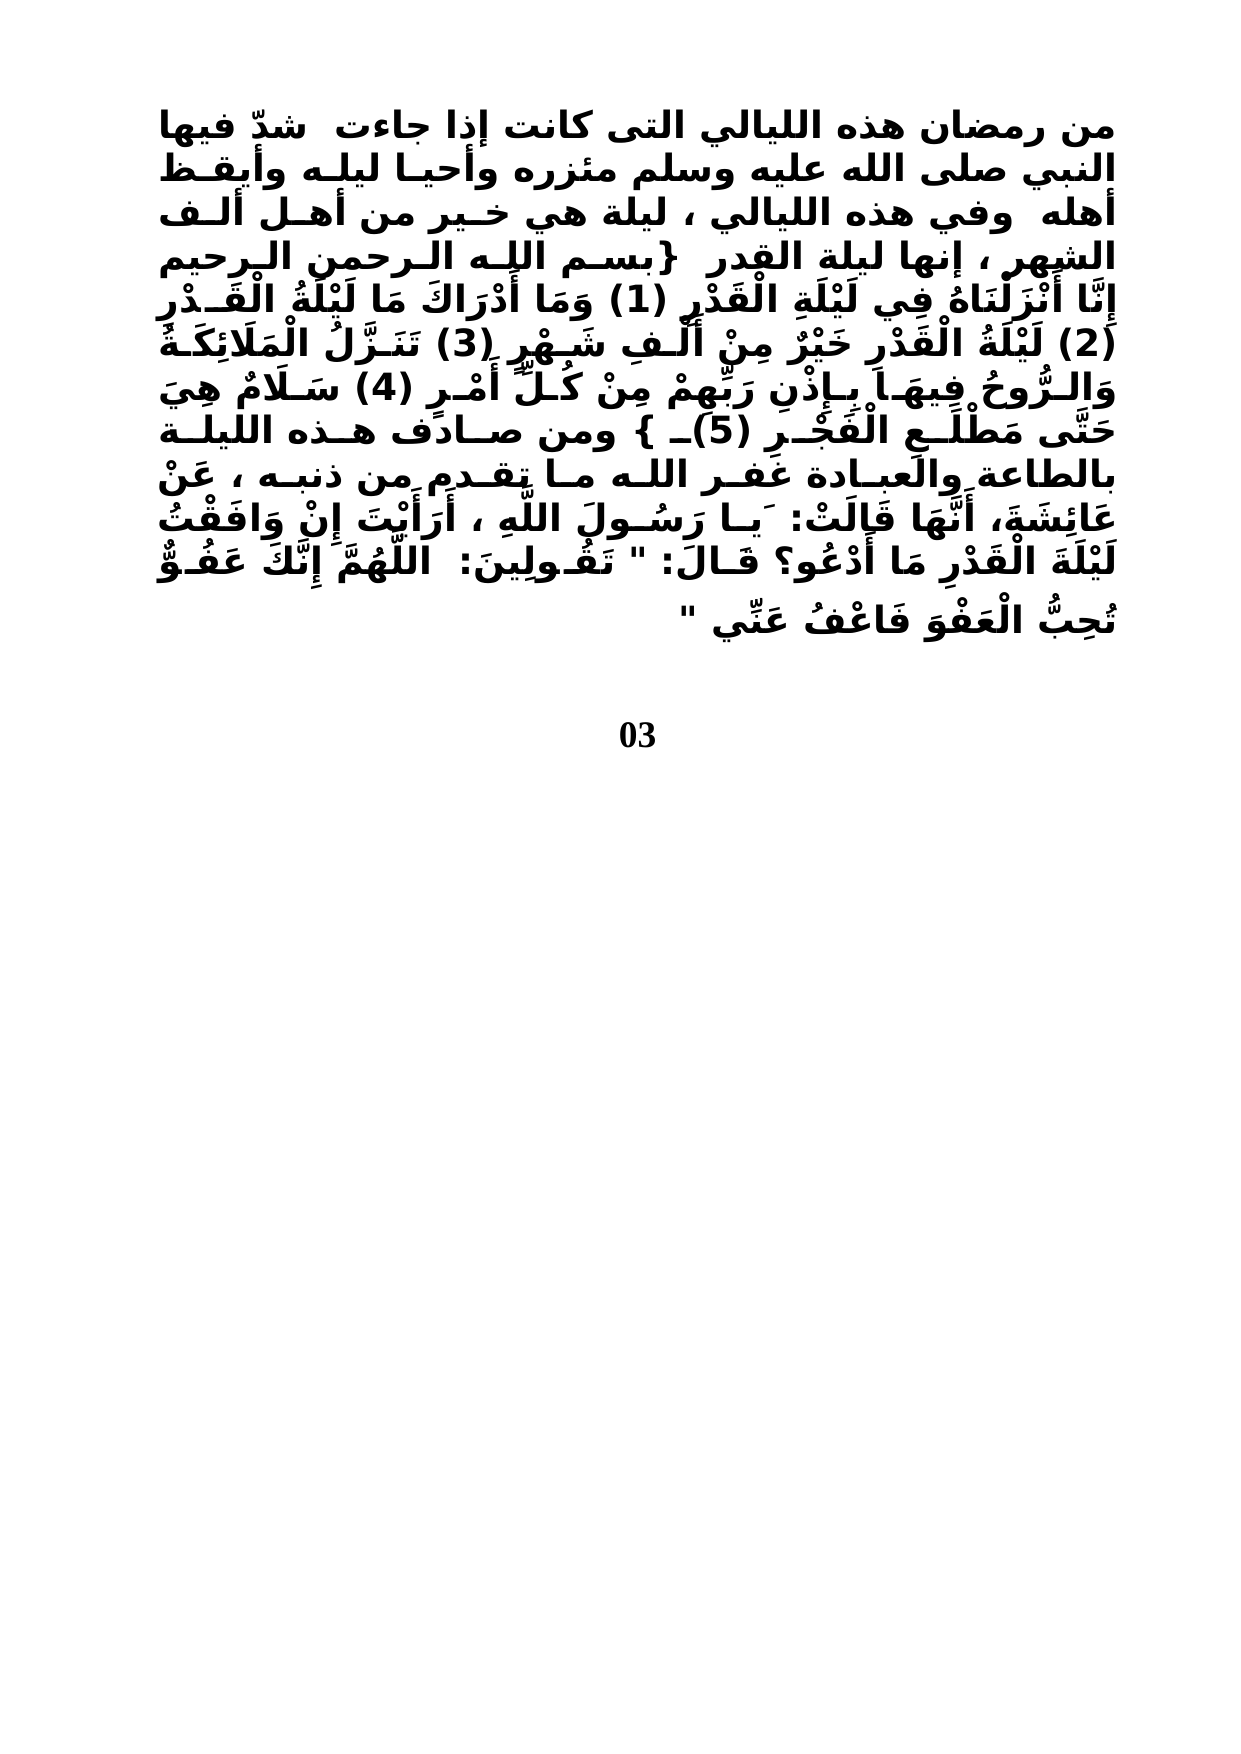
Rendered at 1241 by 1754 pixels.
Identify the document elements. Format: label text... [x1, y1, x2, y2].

text 03 [158, 713, 1118, 756]
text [158, 103, 1118, 647]
